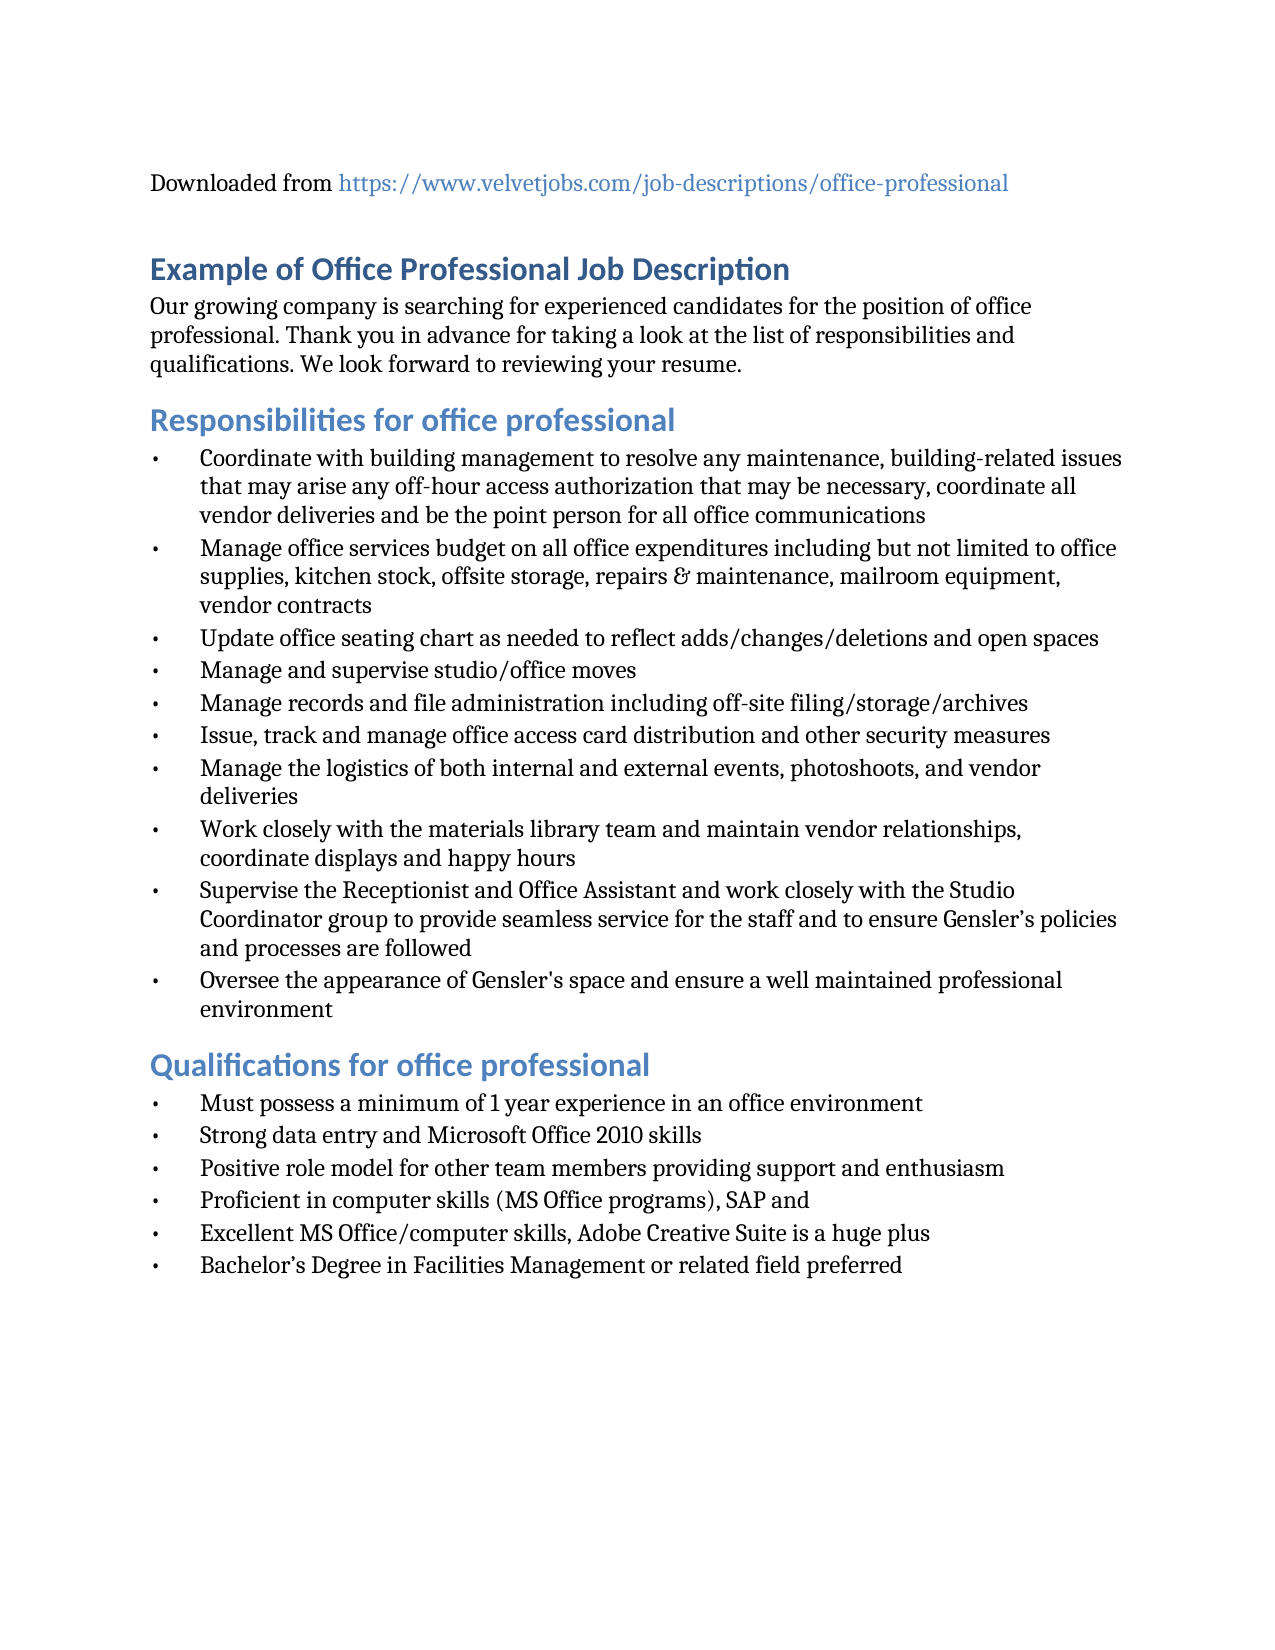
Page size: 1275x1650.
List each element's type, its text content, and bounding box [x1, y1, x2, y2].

subtitle Responsibilities for office professional [150, 399, 1125, 440]
list Supervise the Receptionist and Office Assistant and work closely with the Studio Coordinator group to provide seamless service for the staff and to ensure Gensler’s policies and processes are followed [150, 876, 1125, 962]
list Manage records and file administration including off-site filing/storage/archives [150, 688, 1125, 717]
list Excellent MS Office/computer skills, Adobe Creative Suite is a huge plus [150, 1219, 1125, 1248]
list Oversee the appearance of Gensler's space and ensure a well maintained professional environment [150, 966, 1125, 1023]
subtitle Qualifications for office professional [150, 1044, 1125, 1085]
list Bachelor’s Degree in Facilities Management or related field preferred [150, 1251, 1125, 1280]
text Downloaded from https://www.velvetjobs.com/job-descriptions/office-professional [150, 169, 1125, 197]
list Positive role model for other team members providing support and enthusiasm [150, 1154, 1125, 1183]
list Coordinate with building management to resolve any maintenance, building-related issues that may arise any off-hour access authorization that may be necessary, coordinate all vendor deliveries and be the point person for all office communications [150, 443, 1125, 530]
list Issue, track and manage office access card distribution and other security measures [150, 721, 1125, 750]
list Must possess a minimum of 1 year experience in an office environment [150, 1089, 1125, 1118]
list Manage office services budget on all office expenditures including but not limited to office supplies, kitchen stock, offsite storage, repairs & maintenance, mailroom equipment, vendor contracts [150, 533, 1125, 620]
list Strong data entry and Microsoft Office 2010 skills [150, 1121, 1125, 1150]
subtitle Example of Office Professional Job Description [150, 247, 1125, 288]
list Manage the logistics of both internal and external events, photoshoots, and vendor deliveries [150, 753, 1125, 811]
list Update office seating chart as needed to reflect adds/changes/deletions and open spaces [150, 623, 1125, 652]
list Work closely with the materials library team and maintain vendor relationships, coordinate displays and happy hours [150, 815, 1125, 872]
text Our growing company is searching for experienced candidates for the position of office professional. Thank you in advance for taking a look at the list of responsibilities and qualifications. We look forward to reviewing your resume. [150, 292, 1125, 378]
list Proficient in computer skills (MS Office programs), SAP and [150, 1186, 1125, 1215]
list Manage and supervise studio/office moves [150, 656, 1125, 685]
